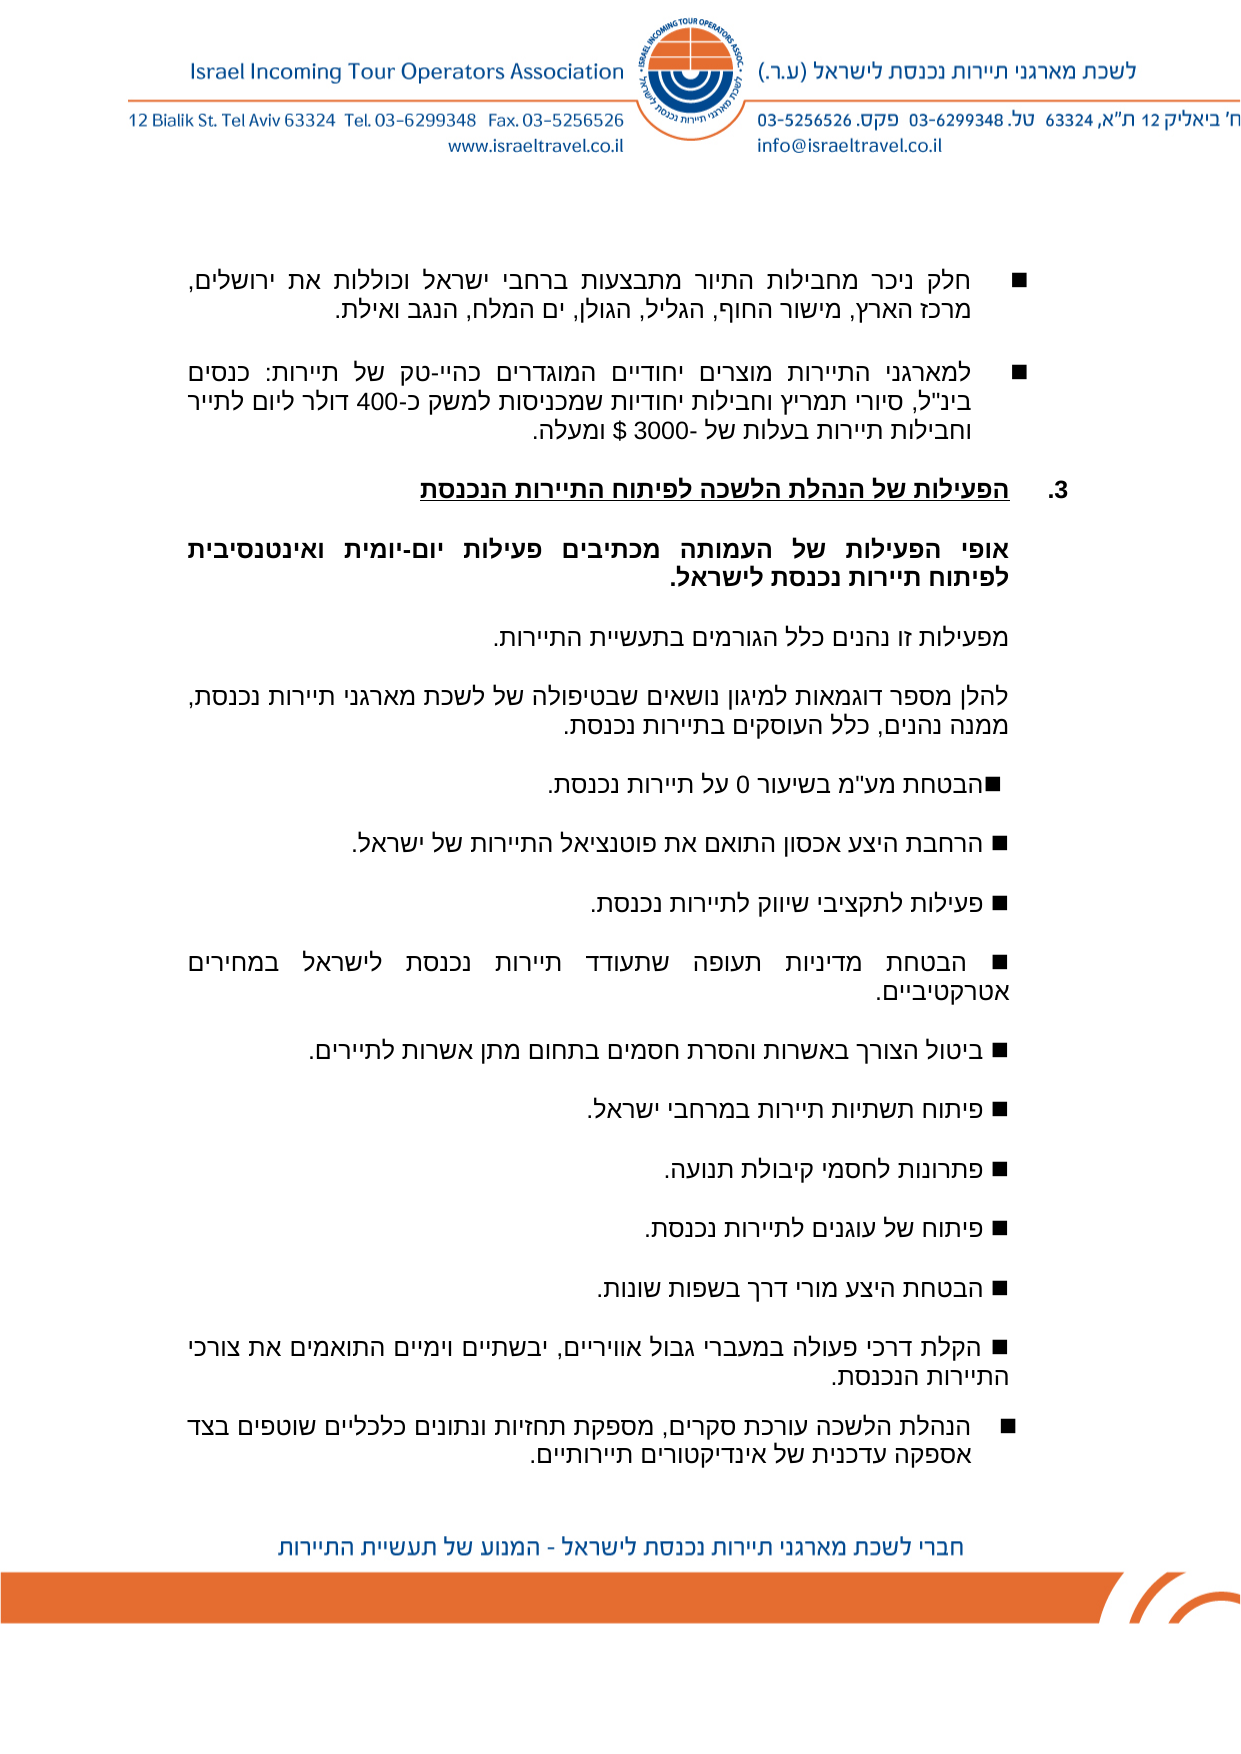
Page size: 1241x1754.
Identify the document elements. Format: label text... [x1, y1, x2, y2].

picture [70, 0, 1241, 200]
list אופי הפעילות של העמותה מכתיבים פעילות יום-יומית ואינטנסיבית לפיתוח תיירות נכנסת לישראל. [187, 534, 1010, 592]
list הבטחת מדיניות תעופה שתעודד תיירות נכנסת לישראל במחירים אטרקטיביים. [187, 948, 1010, 1006]
list להלן מספר דוגמאות למיגון נושאים שבטיפולה של לשכת מארגני תיירות נכנסת, ממנה נהנים, כלל העוסקים בתיירות נכנסת. [187, 682, 1010, 739]
list הקלת דרכי פעולה במעברי גבול אוויריים, יבשתיים וימיים התואמים את צורכי התיירות הנכנסת. [187, 1333, 1010, 1391]
list פיתוח של עוגנים לתיירות נכנסת. [187, 1214, 1010, 1243]
list הרחבת היצע אכסון התואם את פוטנציאל התיירות של ישראל. [187, 829, 1010, 858]
list הפעילות של הנהלת הלשכה לפיתוח התיירות הנכנסת [187, 475, 1047, 504]
list למארגני התיירות מוצרים יחודיים המוגדרים כהיי-טק של תיירות: כנסים בינ"ל, סיורי תמריץ וחבילות יחודיות שמכניסות למשק כ-400 דולר ליום לתייר וחבילות תיירות בעלות של -3000 $ ומעלה. [187, 358, 1010, 445]
list הבטחת היצע מורי דרך בשפות שונות. [187, 1274, 1010, 1302]
list הבטחת מע"מ בשיעור 0 על תיירות נכנסת. [187, 770, 1010, 799]
list חלק ניכר מחבילות התיור מתבצעות ברחבי ישראל וכוללות את ירושלים, מרכז הארץ, מישור החוף, הגליל, הגולן, ים המלח, הנגב ואילת. [187, 266, 1010, 323]
list פעילות לתקציבי שיווק לתיירות נכנסת. [187, 889, 1010, 917]
list פיתוח תשתיות תיירות במרחבי ישראל. [187, 1096, 1010, 1124]
list ביטול הצורך באשרות והסרת חסמים בתחום מתן אשרות לתיירים. [187, 1036, 1010, 1065]
text הנהלת הלשכה עורכת סקרים, מספקת תחזיות ונתונים כלכליים שוטפים בצד אספקה עדכנית של אינדיקטורים תיירותיים. [187, 1411, 1122, 1469]
list פתרונות לחסמי קיבולת תנועה. [187, 1155, 1010, 1184]
list מפעילות זו נהנים כלל הגורמים בתעשיית התיירות. [187, 623, 1010, 651]
picture [0, 1480, 1241, 1656]
